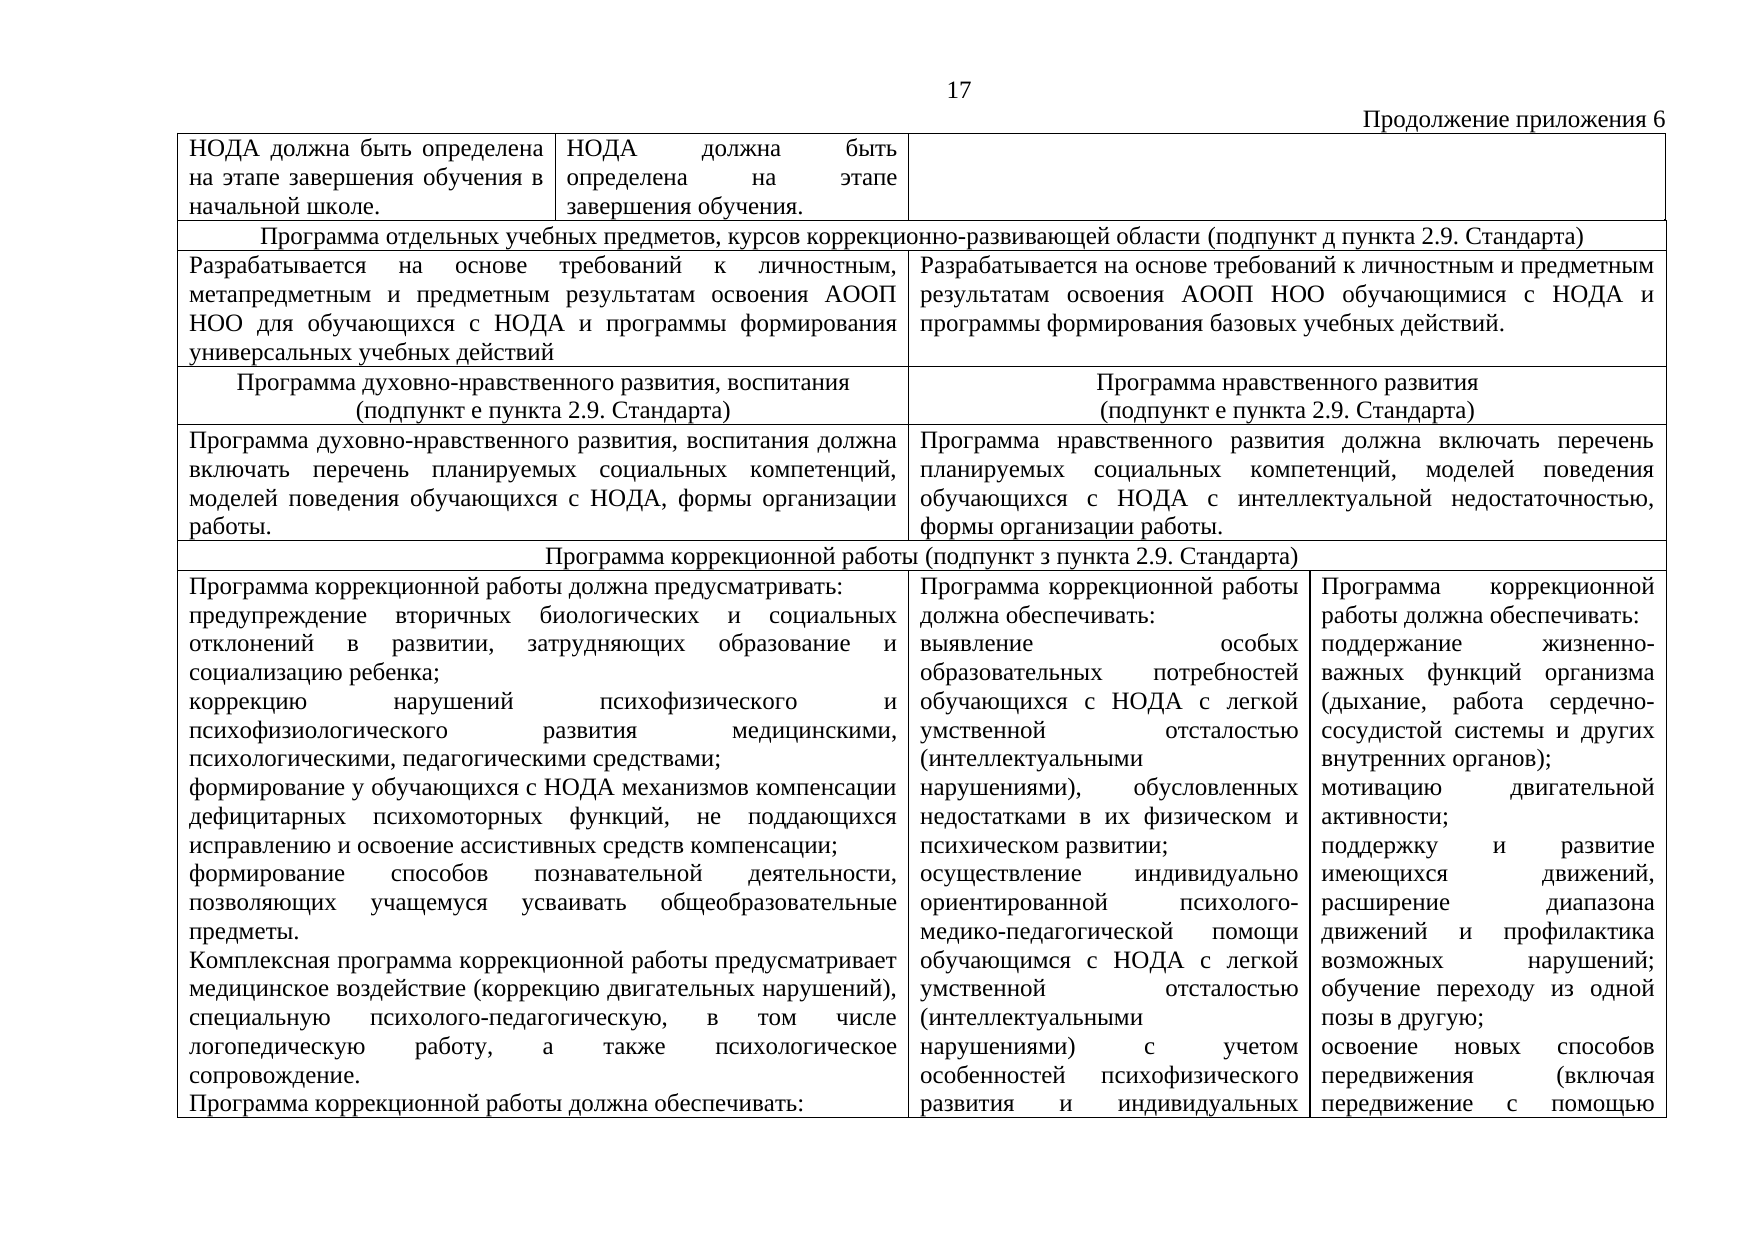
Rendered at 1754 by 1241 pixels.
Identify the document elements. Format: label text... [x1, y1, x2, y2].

table_cell Программа духовно-нравственного развития, воспитания (подпункт е пункта 2.9. Стандарта) [178, 367, 908, 424]
table_cell Программа духовно-нравственного развития, воспитания должна включать перечень планируемых социальных компетенций, моделей поведения обучающихся с НОДА, формы организации работы. [178, 425, 908, 540]
table_cell Разрабатывается на основе требований к личностным и предметным результатам освоения АООП НОО обучающимися с НОДА и программы формирования базовых учебных действий. [909, 251, 1666, 366]
table_cell Программа коррекционной работы (подпункт з пункта 2.9. Стандарта) [178, 541, 1666, 570]
table_cell Программа нравственного развития (подпункт е пункта 2.9. Стандарта) [909, 367, 1666, 424]
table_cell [909, 571, 1309, 1117]
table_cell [178, 571, 908, 1117]
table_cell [178, 134, 555, 220]
table_cell Программа отдельных учебных предметов, курсов коррекционно-развивающей области (подпункт д пункта 2.9. Стандарта) [178, 221, 1666, 249]
table_cell Разрабатывается на основе требований к личностным, метапредметным и предметным результатам освоения АООП НОО для обучающихся с НОДА и программы формирования универсальных учебных действий [178, 251, 908, 366]
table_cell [909, 134, 1665, 220]
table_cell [556, 134, 908, 220]
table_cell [1311, 571, 1666, 1117]
table_cell Программа нравственного развития должна включать перечень планируемых социальных компетенций, моделей поведения обучающихся с НОДА с интеллектуальной недостаточностью, формы организации работы. [909, 425, 1666, 540]
